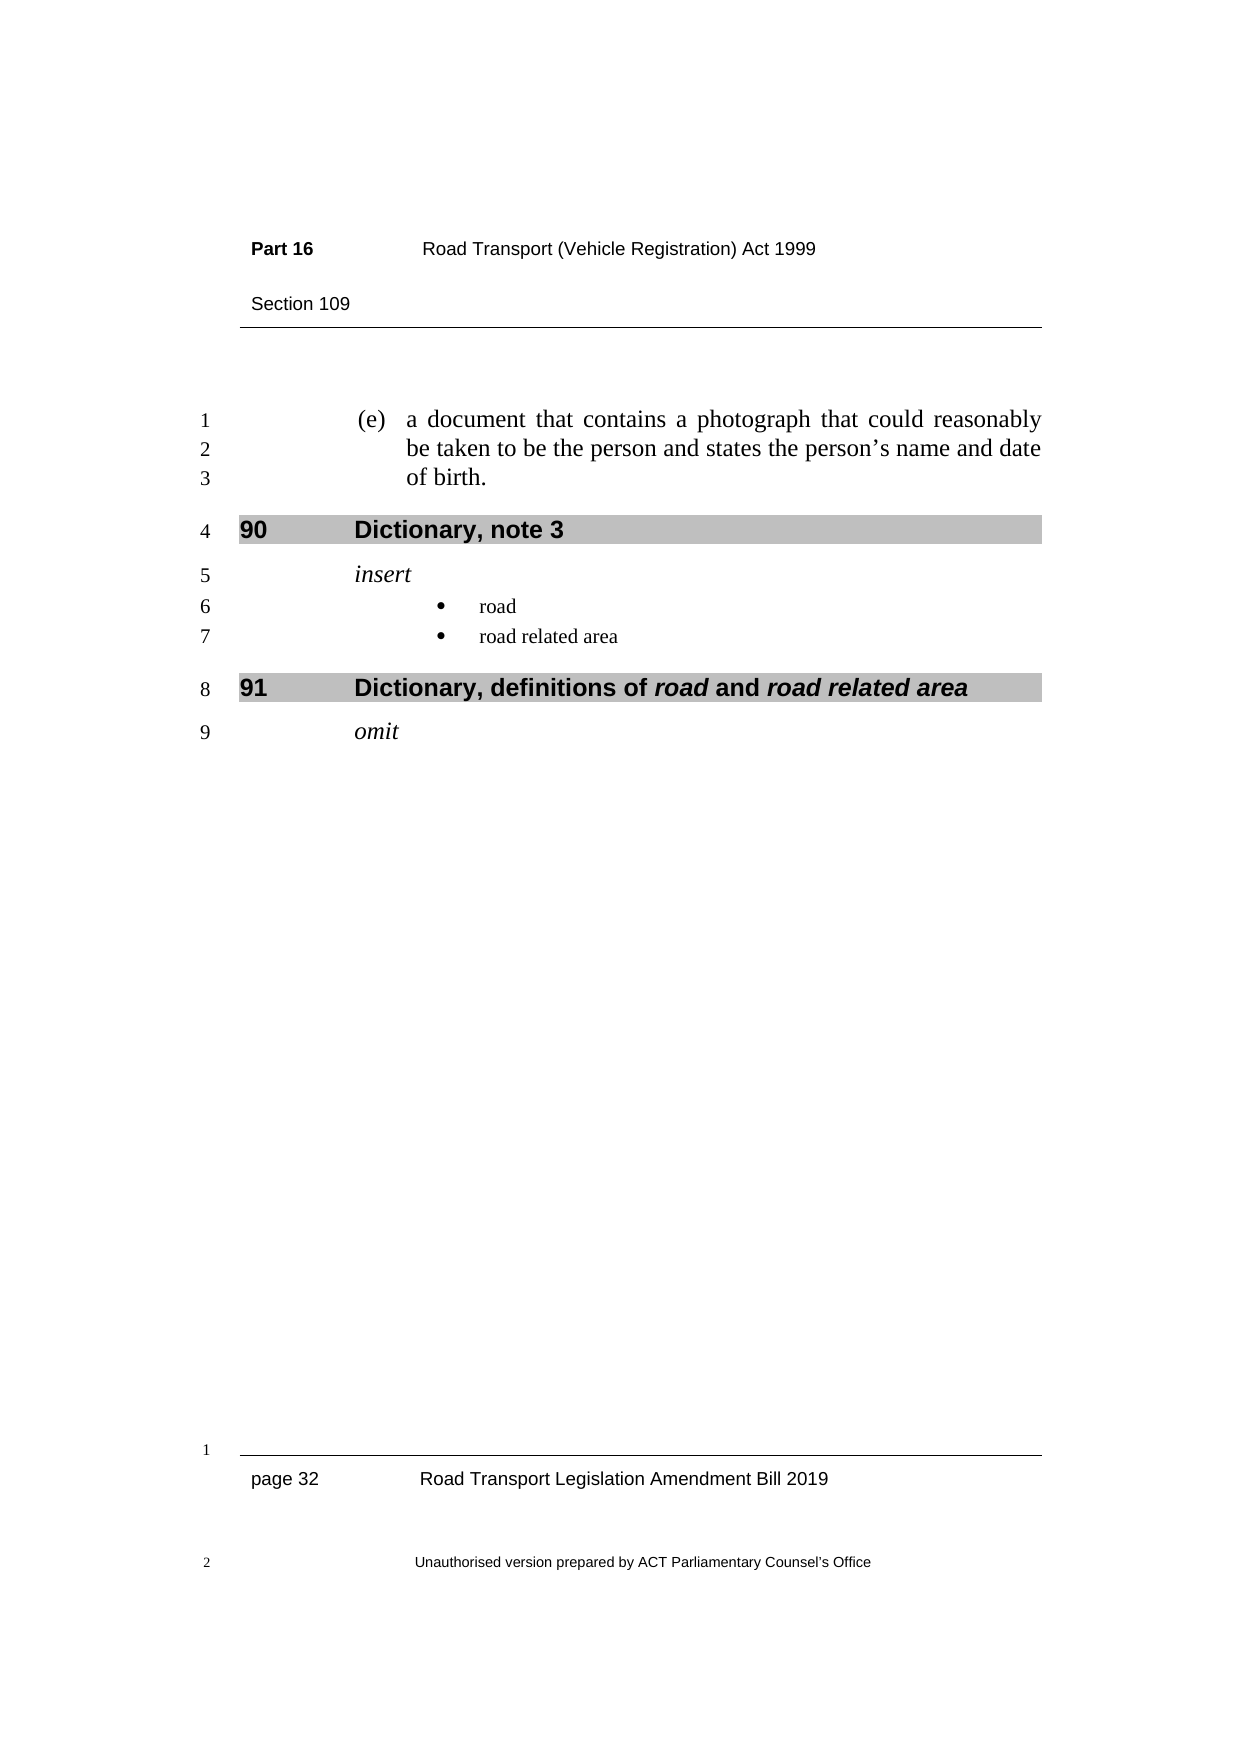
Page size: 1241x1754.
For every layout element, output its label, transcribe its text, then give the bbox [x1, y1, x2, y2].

text 91 Dictionary, definitions of road and road related area [239, 673, 1042, 702]
text insert [354, 559, 1042, 587]
text 90 Dictionary, note 3 [239, 515, 1042, 544]
text  road [437, 594, 1042, 618]
text omit [354, 716, 1042, 745]
text  road related area [437, 624, 1042, 648]
text (e) a document that contains a photograph that could reasonably be taken to be the person and states the person’s name and date of birth. [239, 404, 1042, 490]
